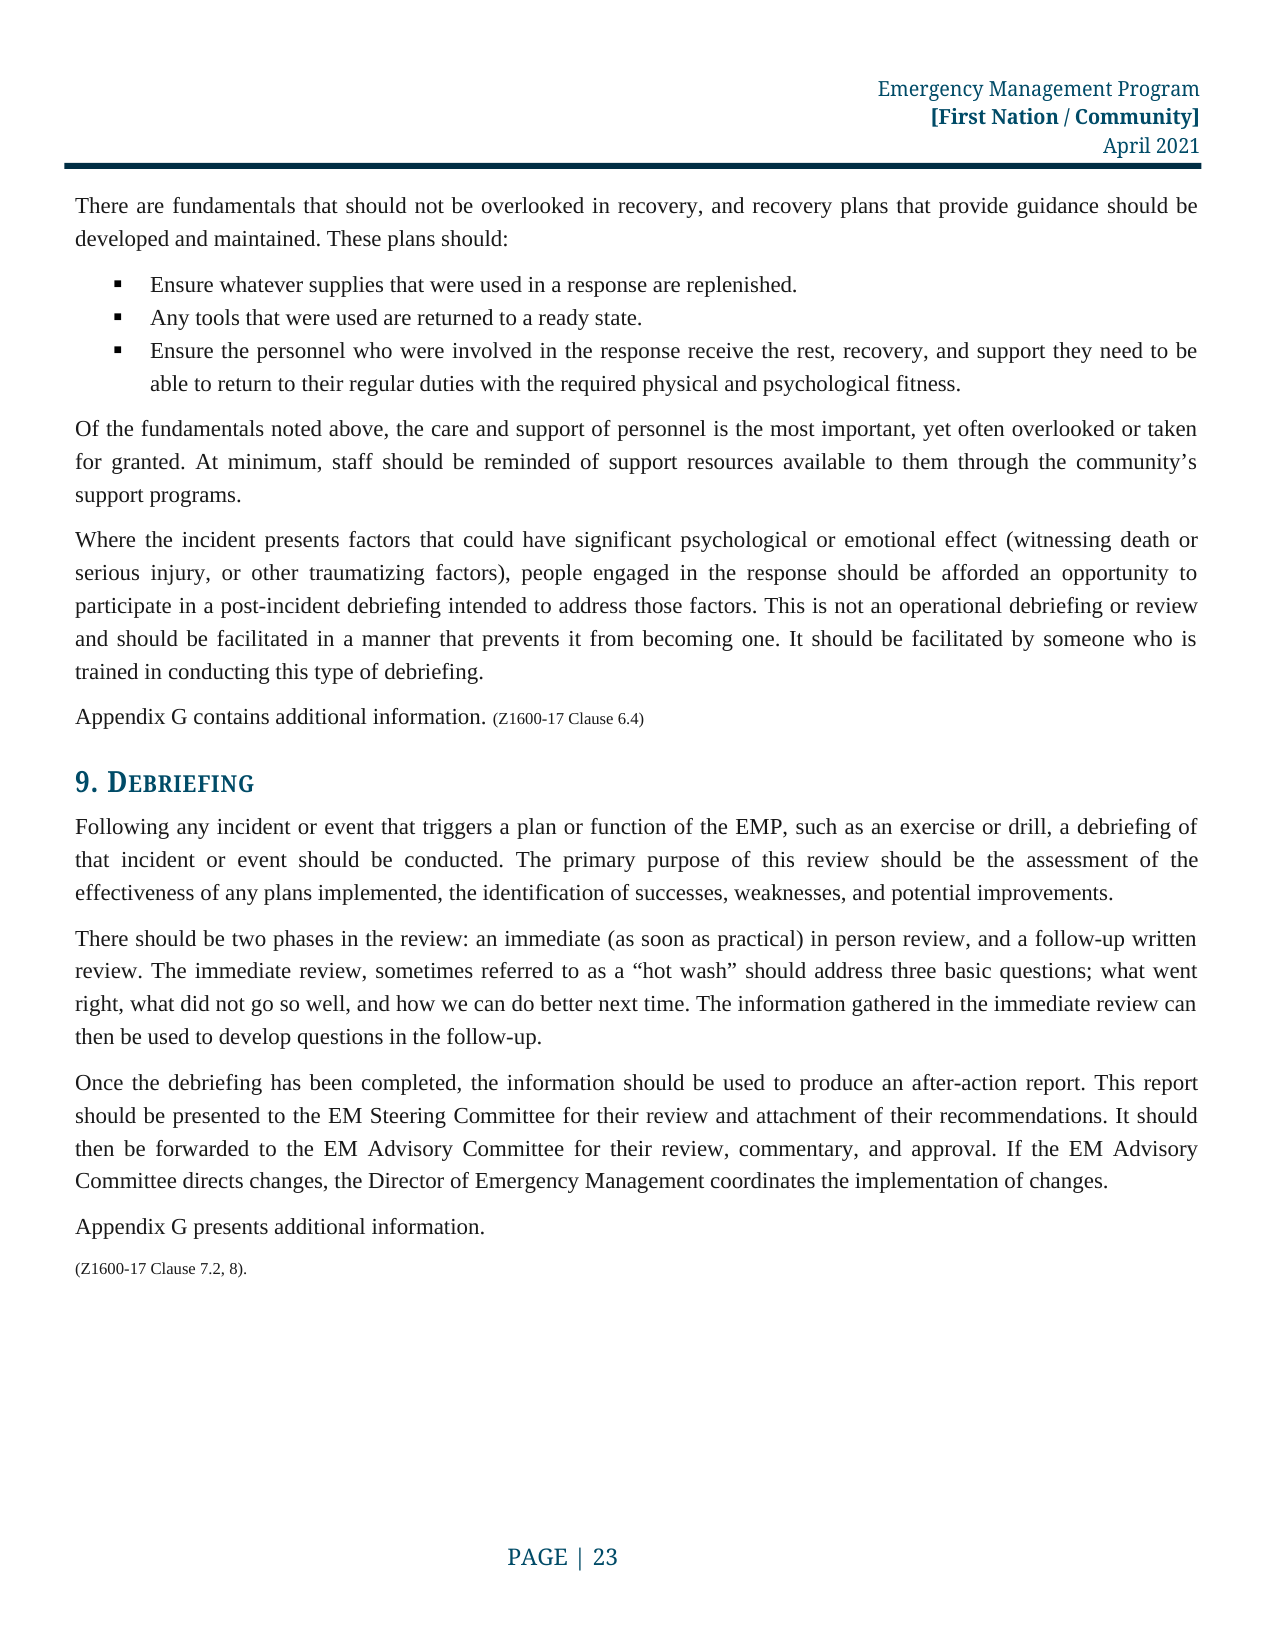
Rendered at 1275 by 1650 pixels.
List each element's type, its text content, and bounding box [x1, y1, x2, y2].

list Any tools that were used are returned to a ready state. [112, 304, 1200, 330]
text Appendix G contains additional information. (Z1600-17 Clause 6.4) [75, 703, 1200, 730]
text Once the debriefing has been completed, the information should be used to produce an after-action report. This report should be presented to the EM Steering Committee for their review and attachment of their recommendations. It should then be forwarded to the EM Advisory Committee for their review, commentary, and approval. If the EM Advisory Committee directs changes, the Director of Emergency Management coordinates the implementation of changes. [75, 1069, 1200, 1194]
text There are fundamentals that should not be overlooked in recovery, and recovery plans that provide guidance should be developed and maintained. These plans should: [75, 192, 1200, 252]
list Ensure the personnel who were involved in the response receive the rest, recovery, and support they need to be able to return to their regular duties with the required physical and psychological fitness. [112, 337, 1200, 396]
text Where the incident presents factors that could have significant psychological or emotional effect (witnessing death or serious injury, or other traumatizing factors), people engaged in the response should be afforded an opportunity to participate in a post-incident debriefing intended to address those factors. This is not an operational debriefing or review and should be facilitated in a manner that prevents it from becoming one. It should be facilitated by someone who is trained in conducting this type of debriefing. [75, 526, 1200, 684]
text Of the fundamentals noted above, the care and support of personnel is the most important, yet often overlooked or taken for granted. At minimum, staff should be reminded of support resources available to them through the community’s support programs. [75, 415, 1200, 507]
text (Z1600-17 Clause 7.2, 8). [75, 1258, 1200, 1278]
text Following any incident or event that triggers a plan or function of the EMP, such as an exercise or drill, a debriefing of that incident or event should be conducted. The primary purpose of this review should be the assessment of the effectiveness of any plans implemented, the identification of successes, weaknesses, and potential improvements. [75, 813, 1200, 906]
list Ensure whatever supplies that were used in a response are replenished. [112, 271, 1200, 297]
subtitle Debriefing [75, 761, 1200, 801]
text There should be two phases in the review: an immediate (as soon as practical) in person review, and a follow-up written review. The immediate review, sometimes referred to as a “hot wash” should address three basic questions; what went right, what did not go so well, and how we can do better next time. The information gathered in the immediate review can then be used to develop questions in the follow-up. [75, 925, 1200, 1050]
text Appendix G presents additional information. [75, 1213, 1200, 1239]
